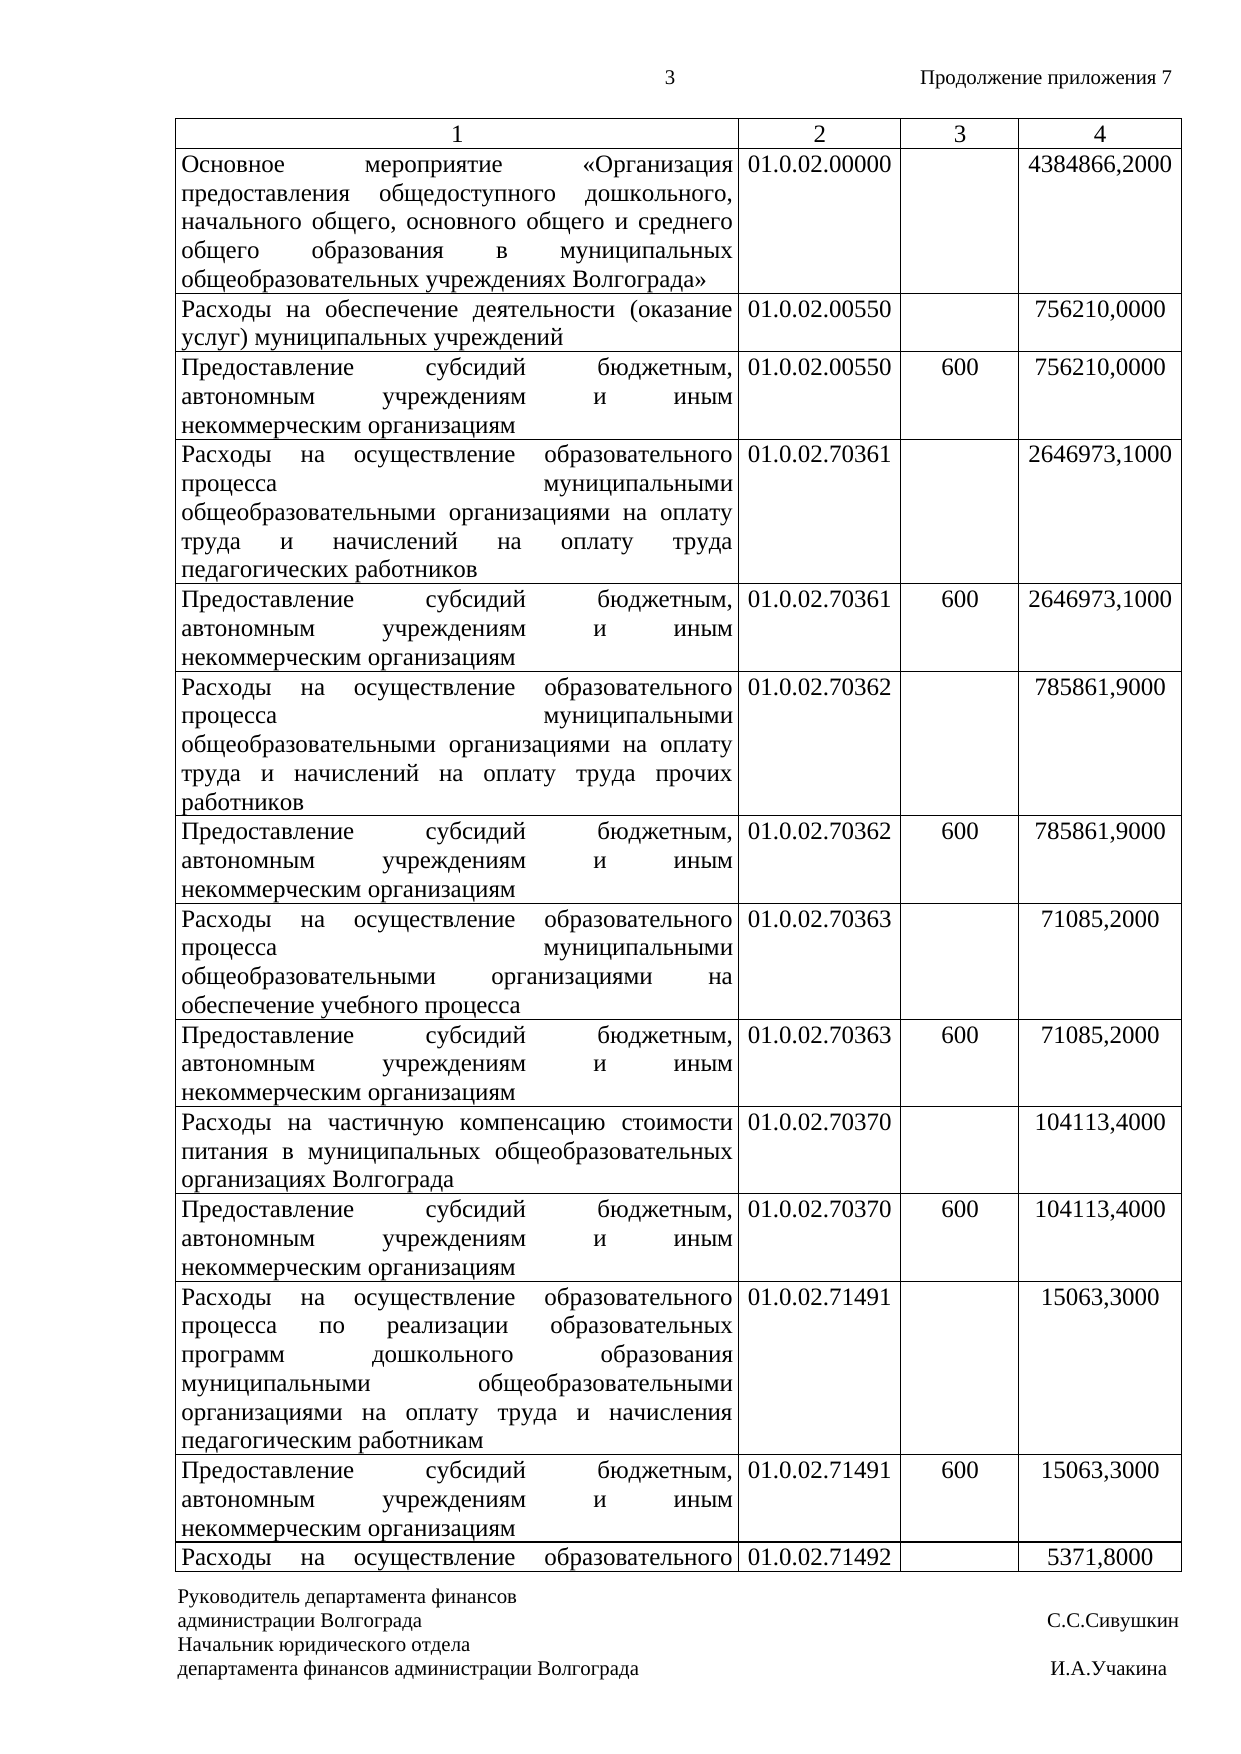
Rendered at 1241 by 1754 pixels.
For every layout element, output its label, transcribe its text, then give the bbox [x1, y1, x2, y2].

table_cell 600 [901, 352, 1018, 438]
table_cell [901, 1543, 1018, 1571]
table_cell 01.0.02.70362 [739, 816, 900, 903]
table_cell 01.0.02.70370 [739, 1194, 900, 1281]
table_cell Предоставление субсидий бюджетным, автономным учреждениям и иным некоммерческим организациям [176, 1194, 738, 1281]
table_cell 71085,2000 [1019, 904, 1181, 1019]
table_cell 756210,0000 [1019, 352, 1181, 438]
table_cell Основное мероприятие «Организация предоставления общедоступного дошкольного, начального общего, основного общего и среднего общего образования в муниципальных общеобразовательных учреждениях Волгограда» [176, 149, 738, 293]
table_cell 01.0.02.00550 [739, 352, 900, 438]
table_cell 5371,8000 [1019, 1543, 1181, 1571]
table_cell [901, 1282, 1018, 1454]
table_cell 01.0.02.71492 [739, 1543, 900, 1571]
table_cell Расходы на осуществление образовательного процесса муниципальными общеобразовательными организациями на оплату труда и начислений на оплату труда педагогических работников [176, 440, 738, 583]
table_cell [901, 904, 1018, 1019]
table_cell 600 [901, 584, 1018, 671]
table_cell 104113,4000 [1019, 1194, 1181, 1281]
table_cell 2646973,1000 [1019, 440, 1181, 583]
table_cell 01.0.02.71491 [739, 1282, 900, 1454]
table_cell 15063,3000 [1019, 1282, 1181, 1454]
table_cell Расходы на частичную компенсацию стоимости питания в муниципальных общеобразовательных организациях Волгограда [176, 1107, 738, 1193]
table_cell 01.0.02.70363 [739, 904, 900, 1019]
table_cell 600 [901, 1455, 1018, 1541]
table_cell [901, 1107, 1018, 1193]
table_cell Расходы на осуществление образовательного процесса муниципальными общеобразовательными организациями на оплату труда и начислений на оплату труда прочих работников [176, 672, 738, 815]
table_cell 600 [901, 816, 1018, 903]
table_cell 756210,0000 [1019, 294, 1181, 351]
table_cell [176, 1543, 738, 1571]
table_cell 785861,9000 [1019, 672, 1181, 815]
table_cell 01.0.02.70361 [739, 440, 900, 583]
table_cell 15063,3000 [1019, 1455, 1181, 1541]
table_cell 104113,4000 [1019, 1107, 1181, 1193]
table_header 3 [901, 119, 1018, 148]
table_cell 01.0.02.70363 [739, 1020, 900, 1106]
table_cell Расходы на осуществление образовательного процесса по реализации образовательных программ дошкольного образования муниципальными общеобразовательными организациями на оплату труда и начисления педагогическим работникам [176, 1282, 738, 1454]
table_cell 01.0.02.70361 [739, 584, 900, 671]
table_cell 785861,9000 [1019, 816, 1181, 903]
table_cell 4384866,2000 [1019, 149, 1181, 293]
table_cell Расходы на осуществление образовательного процесса муниципальными общеобразовательными организациями на обеспечение учебного процесса [176, 904, 738, 1019]
table_cell [901, 440, 1018, 583]
table_cell 01.0.02.00000 [739, 149, 900, 293]
table_cell 600 [901, 1020, 1018, 1106]
table_cell [901, 672, 1018, 815]
table_cell 2646973,1000 [1019, 584, 1181, 671]
table_cell Расходы на обеспечение деятельности (оказание услуг) муниципальных учреждений [176, 294, 738, 351]
table_cell Предоставление субсидий бюджетным, автономным учреждениям и иным некоммерческим организациям [176, 352, 738, 438]
table_cell 71085,2000 [1019, 1020, 1181, 1106]
table_cell Предоставление субсидий бюджетным, автономным учреждениям и иным некоммерческим организациям [176, 584, 738, 671]
table_cell 600 [901, 1194, 1018, 1281]
table_cell Предоставление субсидий бюджетным, автономным учреждениям и иным некоммерческим организациям [176, 816, 738, 903]
table_header 2 [739, 119, 900, 148]
table_cell 01.0.02.71491 [739, 1455, 900, 1541]
table_cell 01.0.02.70362 [739, 672, 900, 815]
table_cell [901, 294, 1018, 351]
table_cell [901, 149, 1018, 293]
table_header 1 [176, 119, 738, 148]
table_cell 01.0.02.00550 [739, 294, 900, 351]
table_cell 01.0.02.70370 [739, 1107, 900, 1193]
table_cell Предоставление субсидий бюджетным, автономным учреждениям и иным некоммерческим организациям [176, 1455, 738, 1541]
table_cell Предоставление субсидий бюджетным, автономным учреждениям и иным некоммерческим организациям [176, 1020, 738, 1106]
table_header 4 [1019, 119, 1181, 148]
